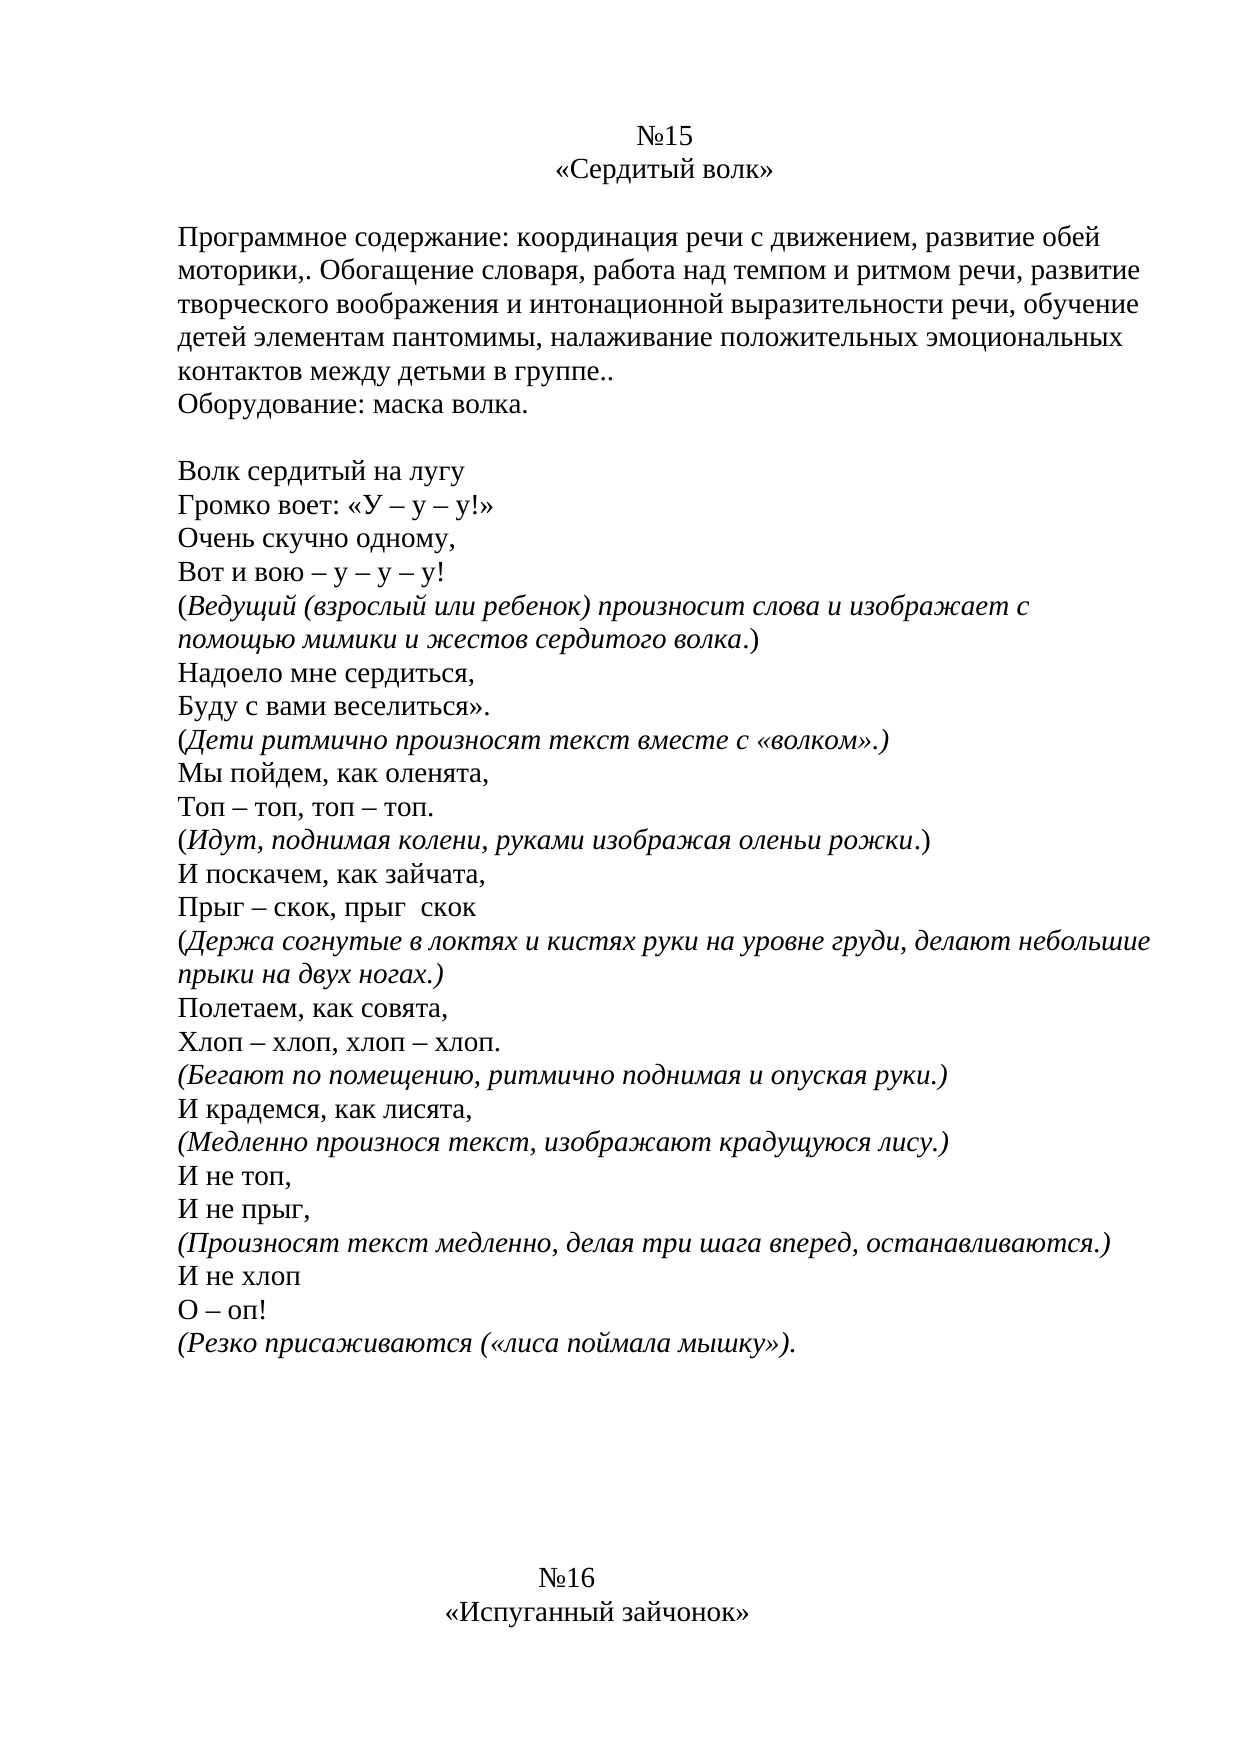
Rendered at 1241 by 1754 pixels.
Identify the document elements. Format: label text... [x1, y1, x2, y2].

text «Сердитый волк» [177, 152, 1152, 185]
text №16 [177, 1560, 1152, 1594]
text (Дети ритмично произносят текст вместе с «волком».) [177, 722, 1152, 755]
text Топ – топ, топ – топ. [177, 789, 1152, 822]
text Мы пойдем, как оленята, [177, 755, 1152, 789]
text №15 [177, 118, 1152, 152]
text И не хлоп [177, 1258, 1152, 1292]
text Надоело мне сердиться, [177, 655, 1152, 688]
text Буду с вами веселиться». [177, 688, 1152, 722]
text Оборудование: маска волка. [177, 386, 1152, 420]
text Громко воет: «У – у – у!» [177, 487, 1152, 521]
text И поскачем, как зайчата, [177, 856, 1152, 889]
text (Идут, поднимая колени, руками изображая оленьи рожки.) [177, 822, 1152, 856]
text (Медленно произнося текст, изображают крадущуюся лису.) [177, 1124, 1152, 1158]
text Прыг – скок, прыг скок [177, 889, 1152, 923]
text И не топ, [177, 1158, 1152, 1191]
text (Резко присаживаются («лиса поймала мышку»). [177, 1326, 1152, 1359]
text (Держа согнутые в локтях и кистях руки на уровне груди, делают небольшие прыки на двух ногах.) [177, 923, 1152, 990]
text И крадемся, как лисята, [177, 1091, 1152, 1124]
text И не прыг, [177, 1191, 1152, 1225]
text Вот и вою – у – у – у! [177, 554, 1152, 588]
text Волк сердитый на лугу [177, 453, 1152, 487]
text О – оп! [177, 1292, 1152, 1326]
text (Произносят текст медленно, делая три шага вперед, останавливаются.) [177, 1225, 1152, 1258]
text Полетаем, как совята, [177, 990, 1152, 1024]
text (Бегают по помещению, ритмично поднимая и опуская руки.) [177, 1057, 1152, 1091]
text (Ведущий (взрослый или ребенок) произносит слова и изображает с помощью мимики и жестов сердитого волка.) [177, 588, 1152, 655]
text Хлоп – хлоп, хлоп – хлоп. [177, 1024, 1152, 1057]
text Очень скучно одному, [177, 521, 1152, 554]
text «Испуганный зайчонок» [177, 1594, 1152, 1627]
text Программное содержание: координация речи с движением, развитие обей моторики,. Обогащение словаря, работа над темпом и ритмом речи, развитие творческого воображения и интонационной выразительности речи, обучение детей элементам пантомимы, налаживание положительных эмоциональных контактов между детьми в группе.. [177, 219, 1152, 386]
